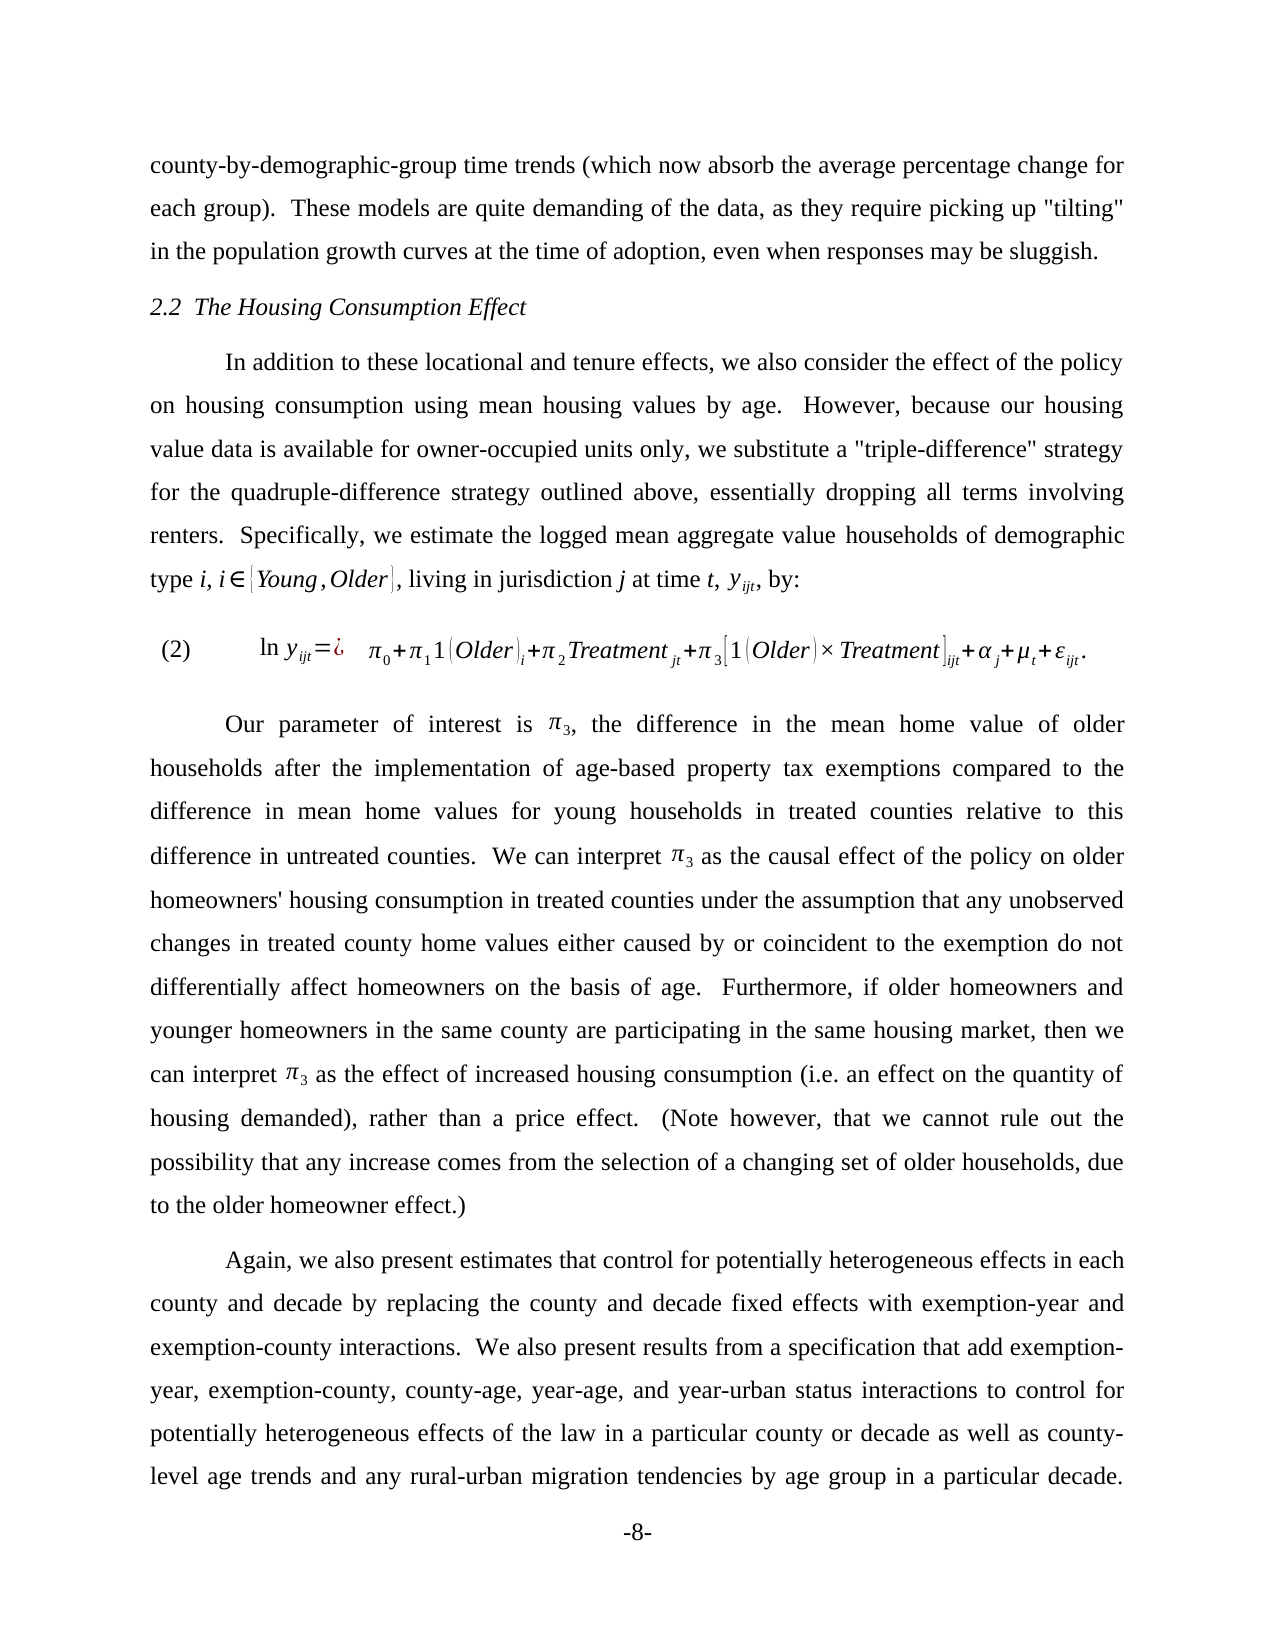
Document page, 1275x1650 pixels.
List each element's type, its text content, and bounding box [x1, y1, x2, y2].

subtitle 2.2 The Housing Consumption Effect [150, 292, 1125, 321]
text Our parameter of interest is , the difference in the mean home value of older households after the implementation of age-based property tax exemptions compared to the difference in mean home values for young households in treated counties relative to this difference in untreated counties. We can interpret as the causal effect of the policy on older homeowners' housing consumption in treated counties under the assumption that any unobserved changes in treated county home values either caused by or coincident to the exemption do not differentially affect homeowners on the basis of age. Furthermore, if older homeowners and younger homeowners in the same county are participating in the same housing market, then we can interpret as the effect of increased housing consumption (i.e. an effect on the quantity of housing demanded), rather than a price effect. (Note however, that we cannot rule out the possibility that any increase comes from the selection of a changing set of older households, due to the older homeowner effect.) [150, 708, 1125, 1218]
text In addition to these locational and tenure effects, we also consider the effect of the policy on housing consumption using mean housing values by age. However, because our housing value data is available for owner-occupied units only, we substitute a "triple-difference" strategy for the quadruple-difference strategy outlined above, essentially dropping all terms involving renters. Specifically, we estimate the logged mean aggregate value households of demographic type i, , living in jurisdiction j at time t, , by: [150, 347, 1125, 594]
table_header [244, 621, 356, 695]
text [150, 1245, 1125, 1490]
table_header (2) [150, 621, 244, 695]
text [150, 150, 1125, 265]
table_header [356, 621, 1125, 695]
